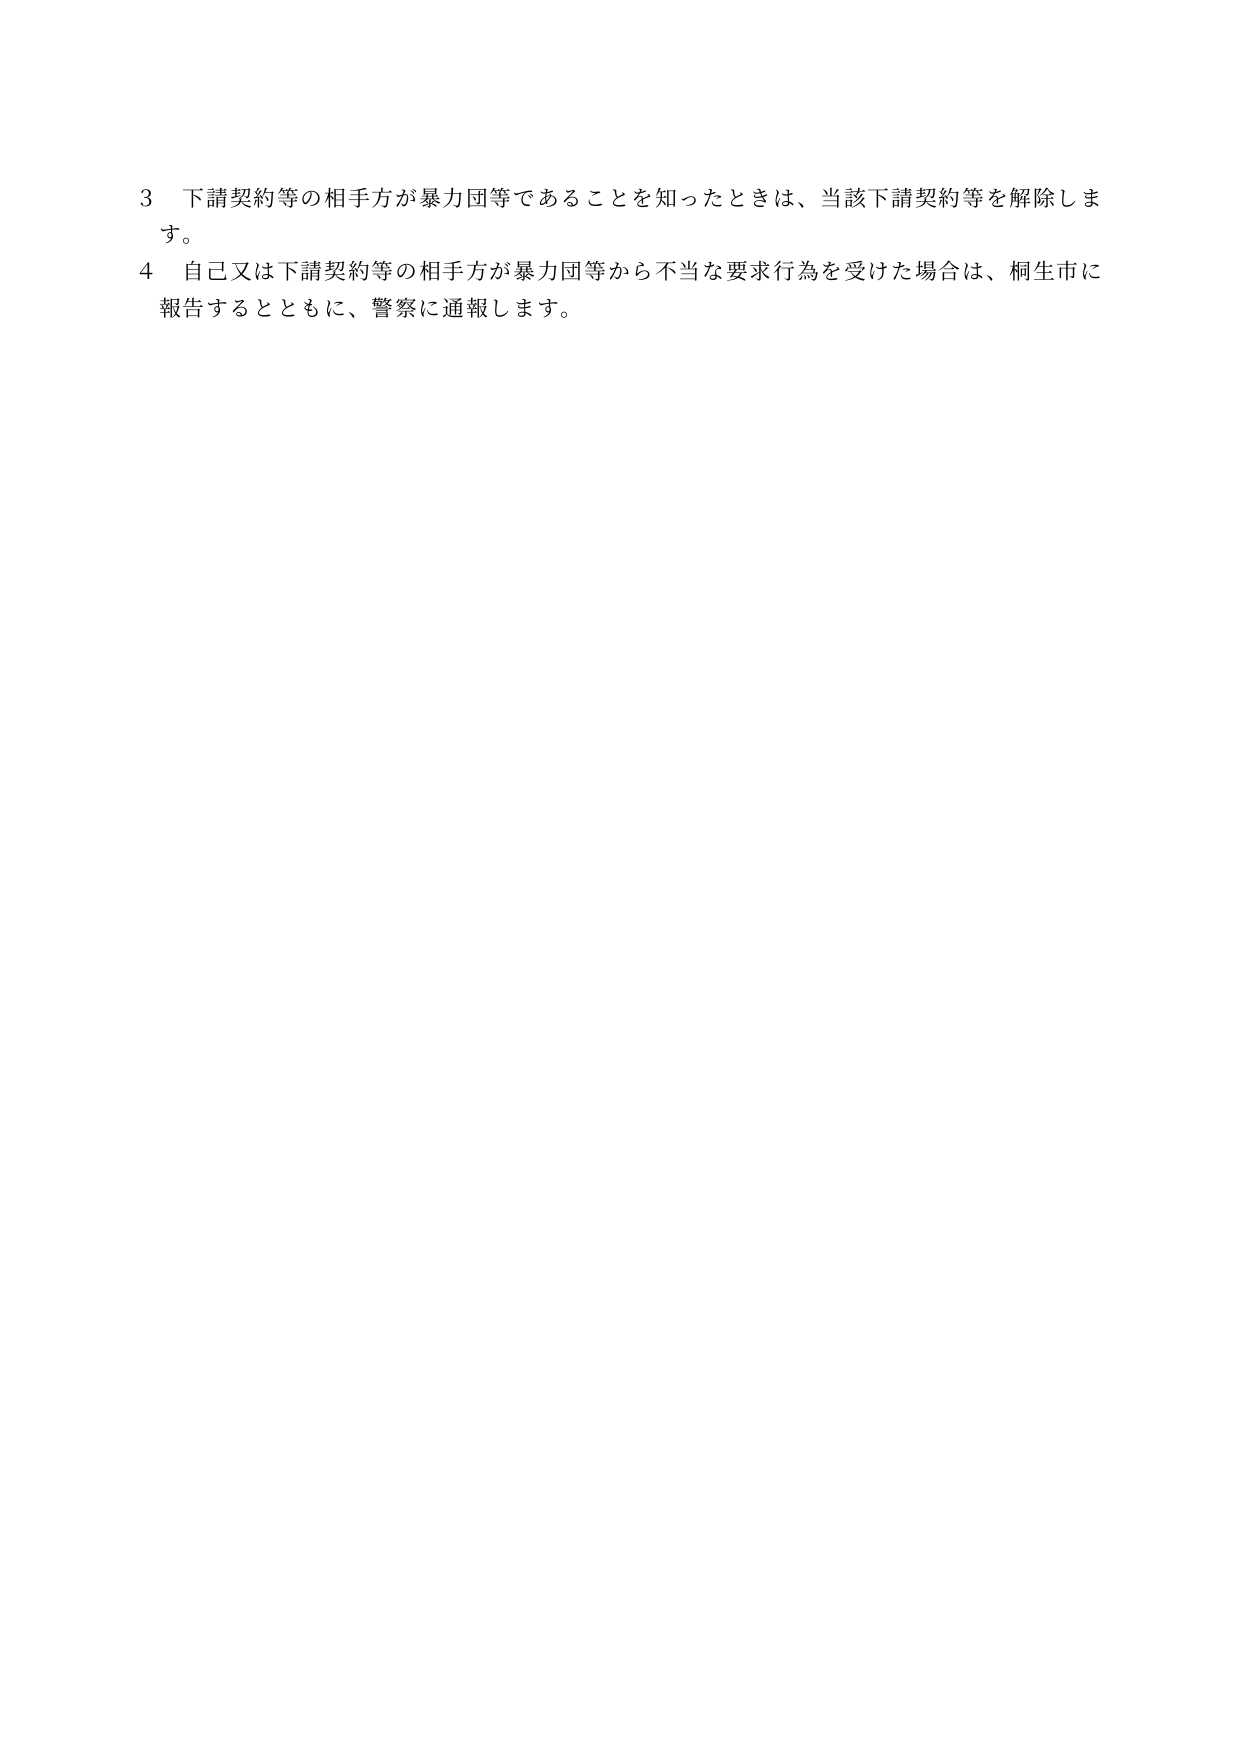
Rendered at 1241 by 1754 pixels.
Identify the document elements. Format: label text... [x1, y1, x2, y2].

text ３ 下請契約等の相手方が暴力団等であることを知ったときは、当該下請契約等を解除します。 [135, 178, 1105, 252]
text ４ 自己又は下請契約等の相手方が暴力団等から不当な要求行為を受けた場合は、桐生市に報告するとともに、警察に通報します。 [135, 252, 1105, 325]
